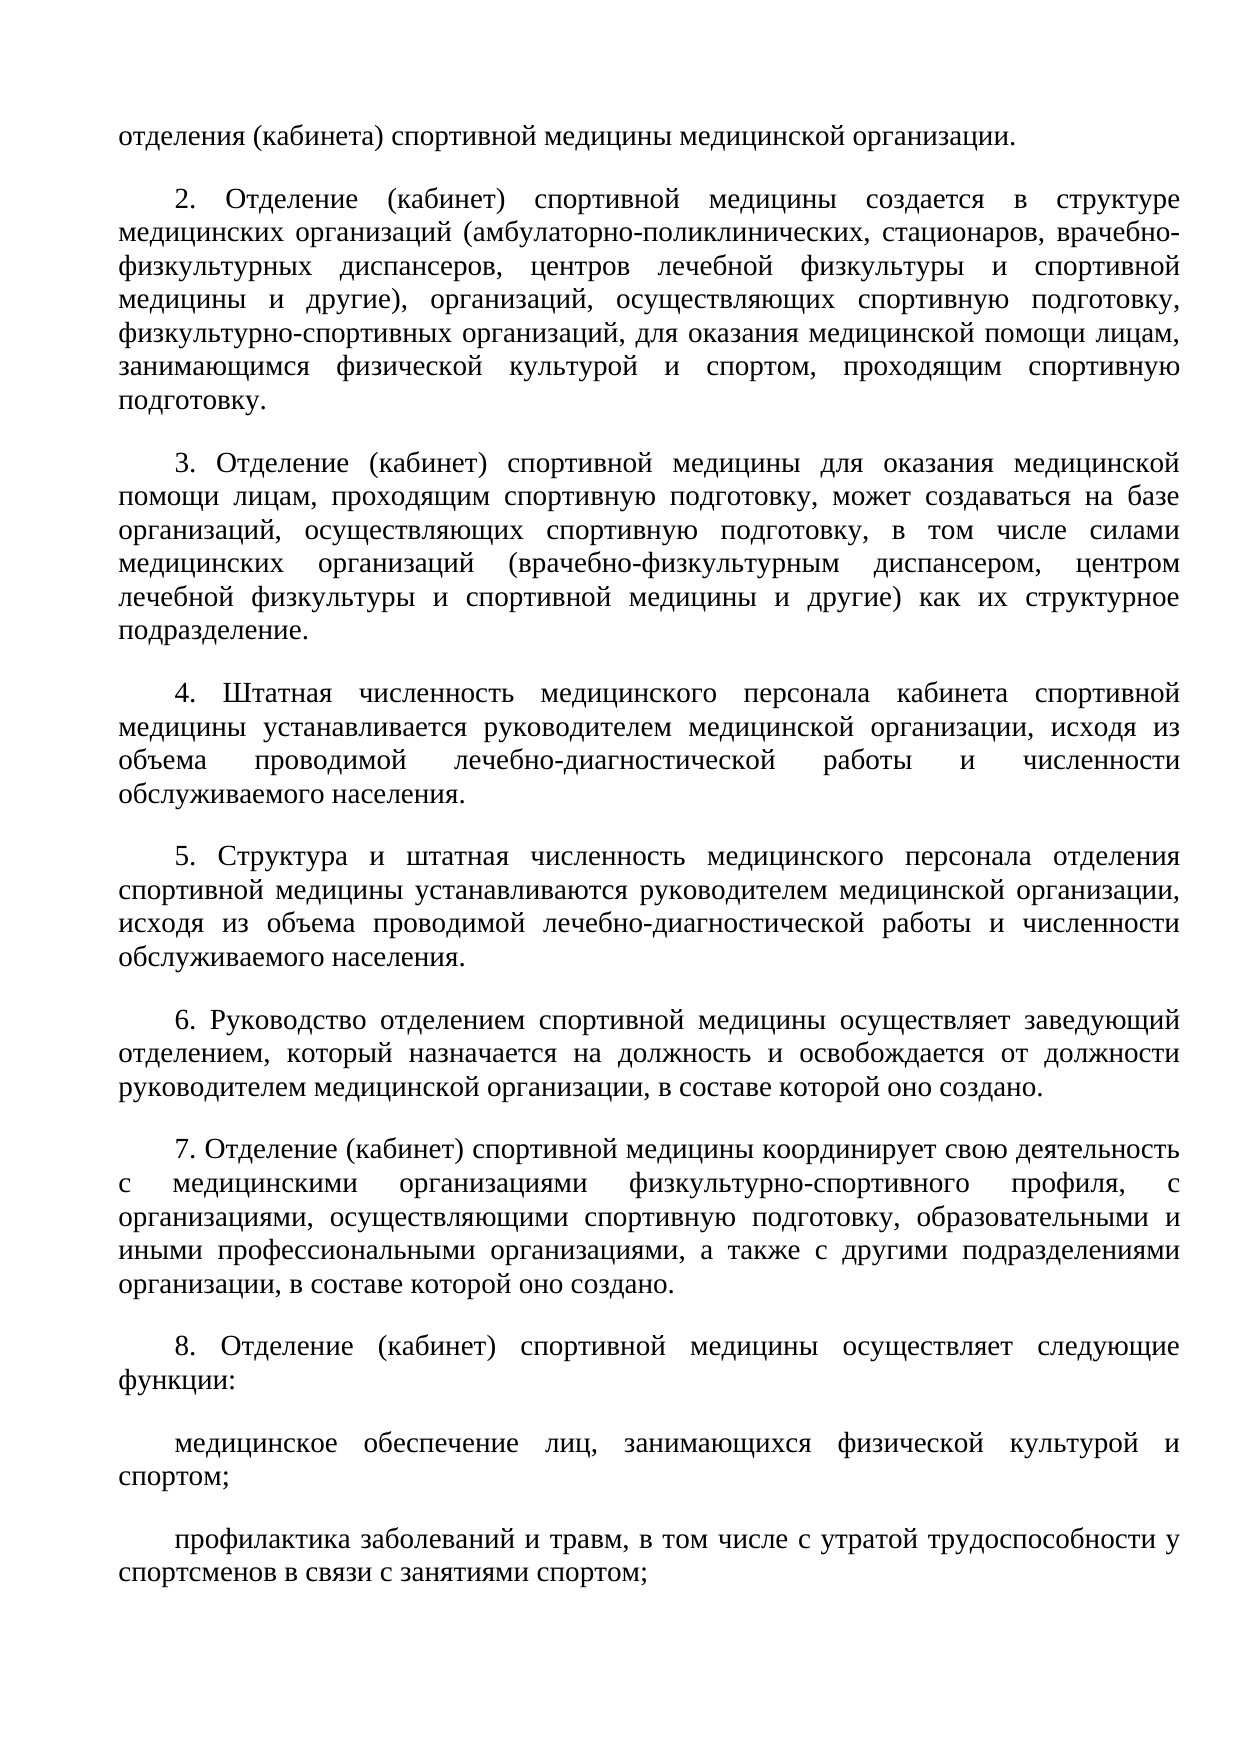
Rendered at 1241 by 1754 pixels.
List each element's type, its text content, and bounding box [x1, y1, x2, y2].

text профилактика заболеваний и травм, в том числе с утратой трудоспособности у спортсменов в связи с занятиями спортом; [118, 1521, 1181, 1588]
text 4. Штатная численность медицинского персонала кабинета спортивной медицины устанавливается руководителем медицинской организации, исходя из объема проводимой лечебно-диагностической работы и численности обслуживаемого населения. [118, 675, 1181, 809]
text 8. Отделение (кабинет) спортивной медицины осуществляет следующие функции: [118, 1328, 1181, 1396]
text 3. Отделение (кабинет) спортивной медицины для оказания медицинской помощи лицам, проходящим спортивную подготовку, может создаваться на базе организаций, осуществляющих спортивную подготовку, в том числе силами медицинских организаций (врачебно-физкультурным диспансером, центром лечебной физкультуры и спортивной медицины и другие) как их структурное подразделение. [118, 445, 1181, 646]
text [118, 118, 1181, 152]
text 7. Отделение (кабинет) спортивной медицины координирует свою деятельность с медицинскими организациями физкультурно-спортивного профиля, с организациями, осуществляющими спортивную подготовку, образовательными и иными профессиональными организациями, а также с другими подразделениями организации, в составе которой оно создано. [118, 1132, 1181, 1299]
text 6. Руководство отделением спортивной медицины осуществляет заведующий отделением, который назначается на должность и освобождается от должности руководителем медицинской организации, в составе которой оно создано. [118, 1002, 1181, 1102]
text медицинское обеспечение лиц, занимающихся физической культурой и спортом; [118, 1425, 1181, 1492]
text 2. Отделение (кабинет) спортивной медицины создается в структуре медицинских организаций (амбулаторно-поликлинических, стационаров, врачебно-физкультурных диспансеров, центров лечебной физкультуры и спортивной медицины и другие), организаций, осуществляющих спортивную подготовку, физкультурно-спортивных организаций, для оказания медицинской помощи лицам, занимающимся физической культурой и спортом, проходящим спортивную подготовку. [118, 181, 1181, 416]
text 5. Структура и штатная численность медицинского персонала отделения спортивной медицины устанавливаются руководителем медицинской организации, исходя из объема проводимой лечебно-диагностической работы и численности обслуживаемого населения. [118, 838, 1181, 973]
